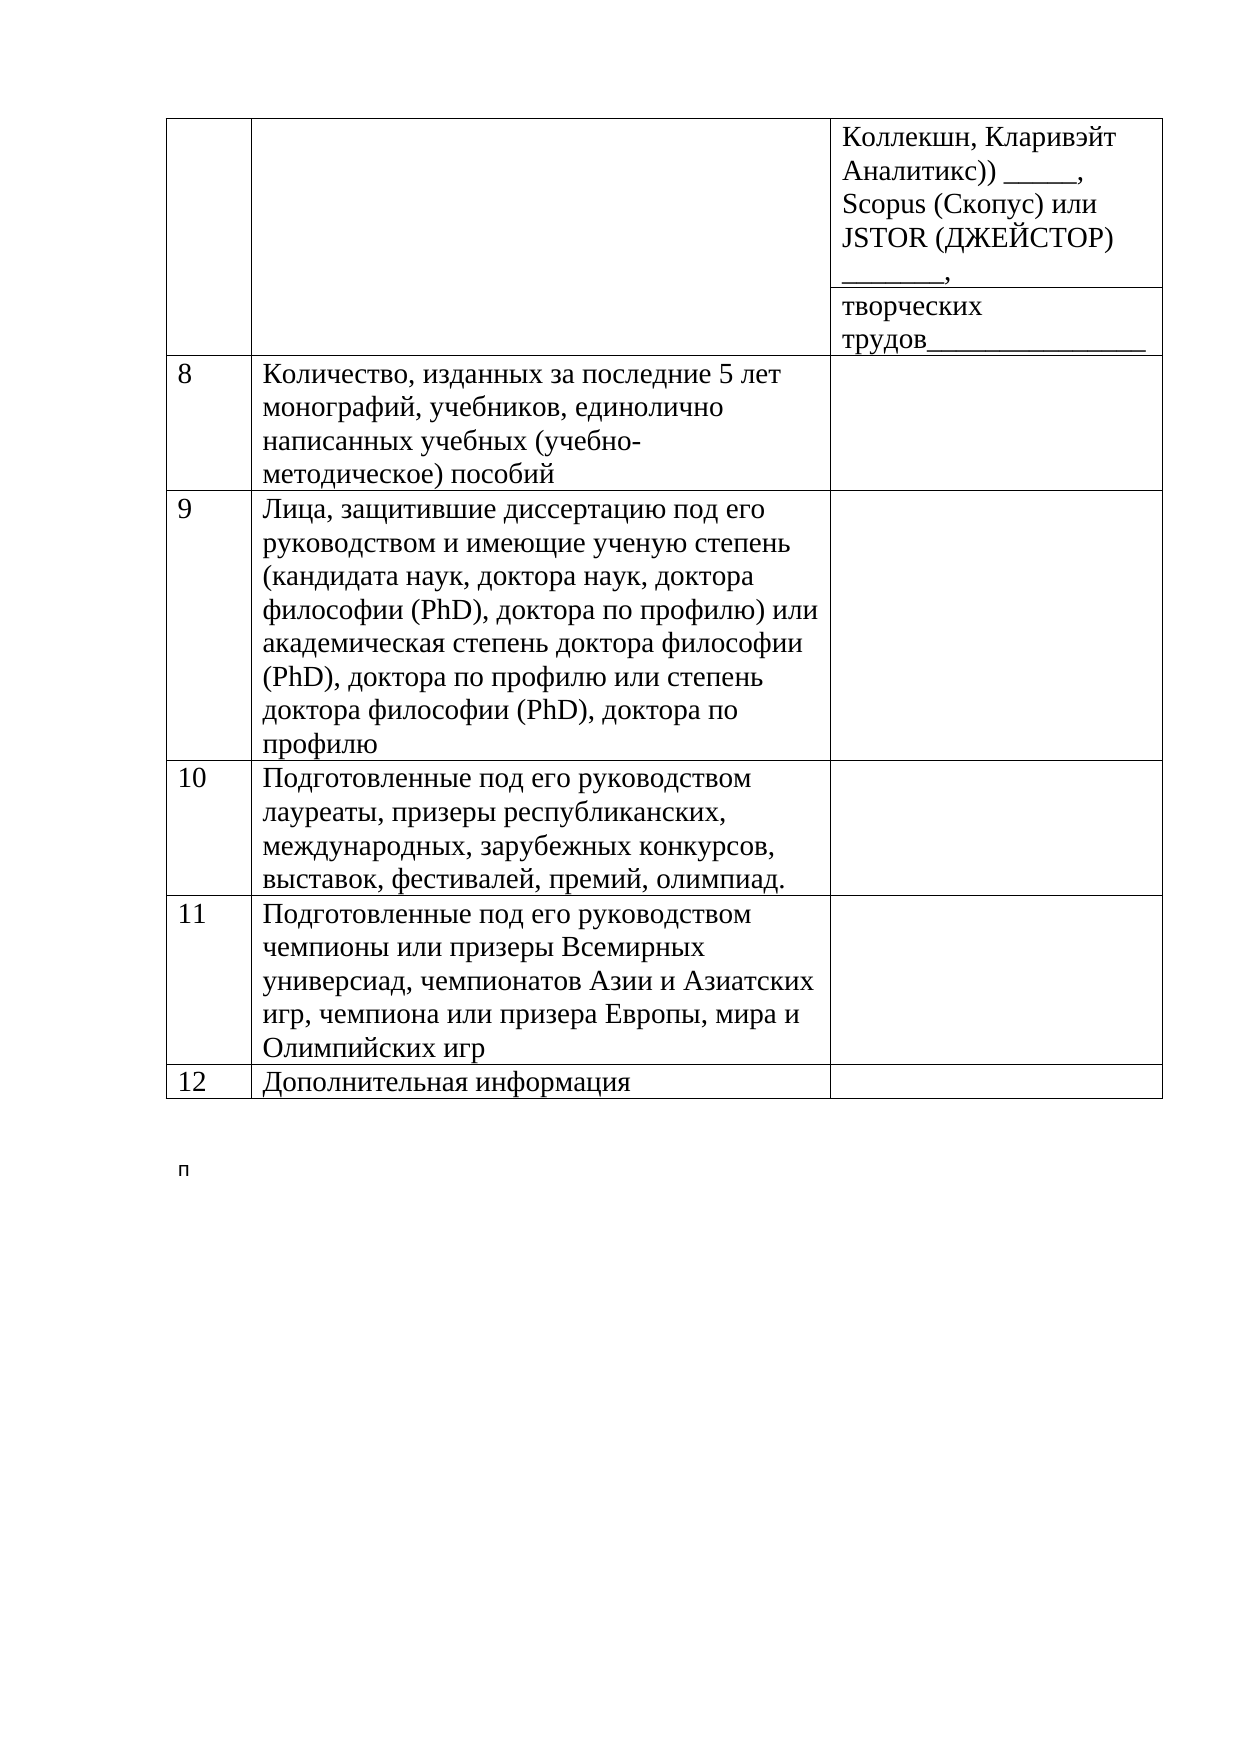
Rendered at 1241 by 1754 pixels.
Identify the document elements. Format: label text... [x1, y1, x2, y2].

table_cell [831, 1065, 1162, 1098]
table_cell [831, 491, 1162, 759]
table_cell 9 [167, 491, 251, 759]
text п [177, 1158, 1152, 1182]
table_cell 11 [167, 896, 251, 1063]
table_cell творческих трудов_______________ [831, 288, 1162, 355]
table_cell [831, 896, 1162, 1063]
table_cell 10 [167, 761, 251, 895]
table_cell Количество, изданных за последние 5 лет монографий, учебников, единолично написанных учебных (учебно-методическое) пособий [252, 356, 830, 490]
table_cell [831, 761, 1162, 895]
table_cell 8 [167, 356, 251, 490]
table_cell Дополнительная информация [252, 1065, 830, 1098]
table_cell Подготовленные под его руководством чемпионы или призеры Всемирных универсиад, чемпионатов Азии и Азиатских игр, чемпиона или призера Европы, мира и Олимпийских игр [252, 896, 830, 1063]
table_cell Подготовленные под его руководством лауреаты, призеры республиканских, международных, зарубежных конкурсов, выставок, фестивалей, премий, олимпиад. [252, 761, 830, 895]
table_cell Лица, защитившие диссертацию под его руководством и имеющие ученую степень (кандидата наук, доктора наук, доктора философии (PhD), доктора по профилю) или академическая степень доктора философии (PhD), доктора по профилю или степень доктора философии (PhD), доктора по профилю [252, 491, 830, 759]
table_cell 12 [167, 1065, 251, 1098]
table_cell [831, 119, 1162, 287]
table_cell [831, 356, 1162, 490]
